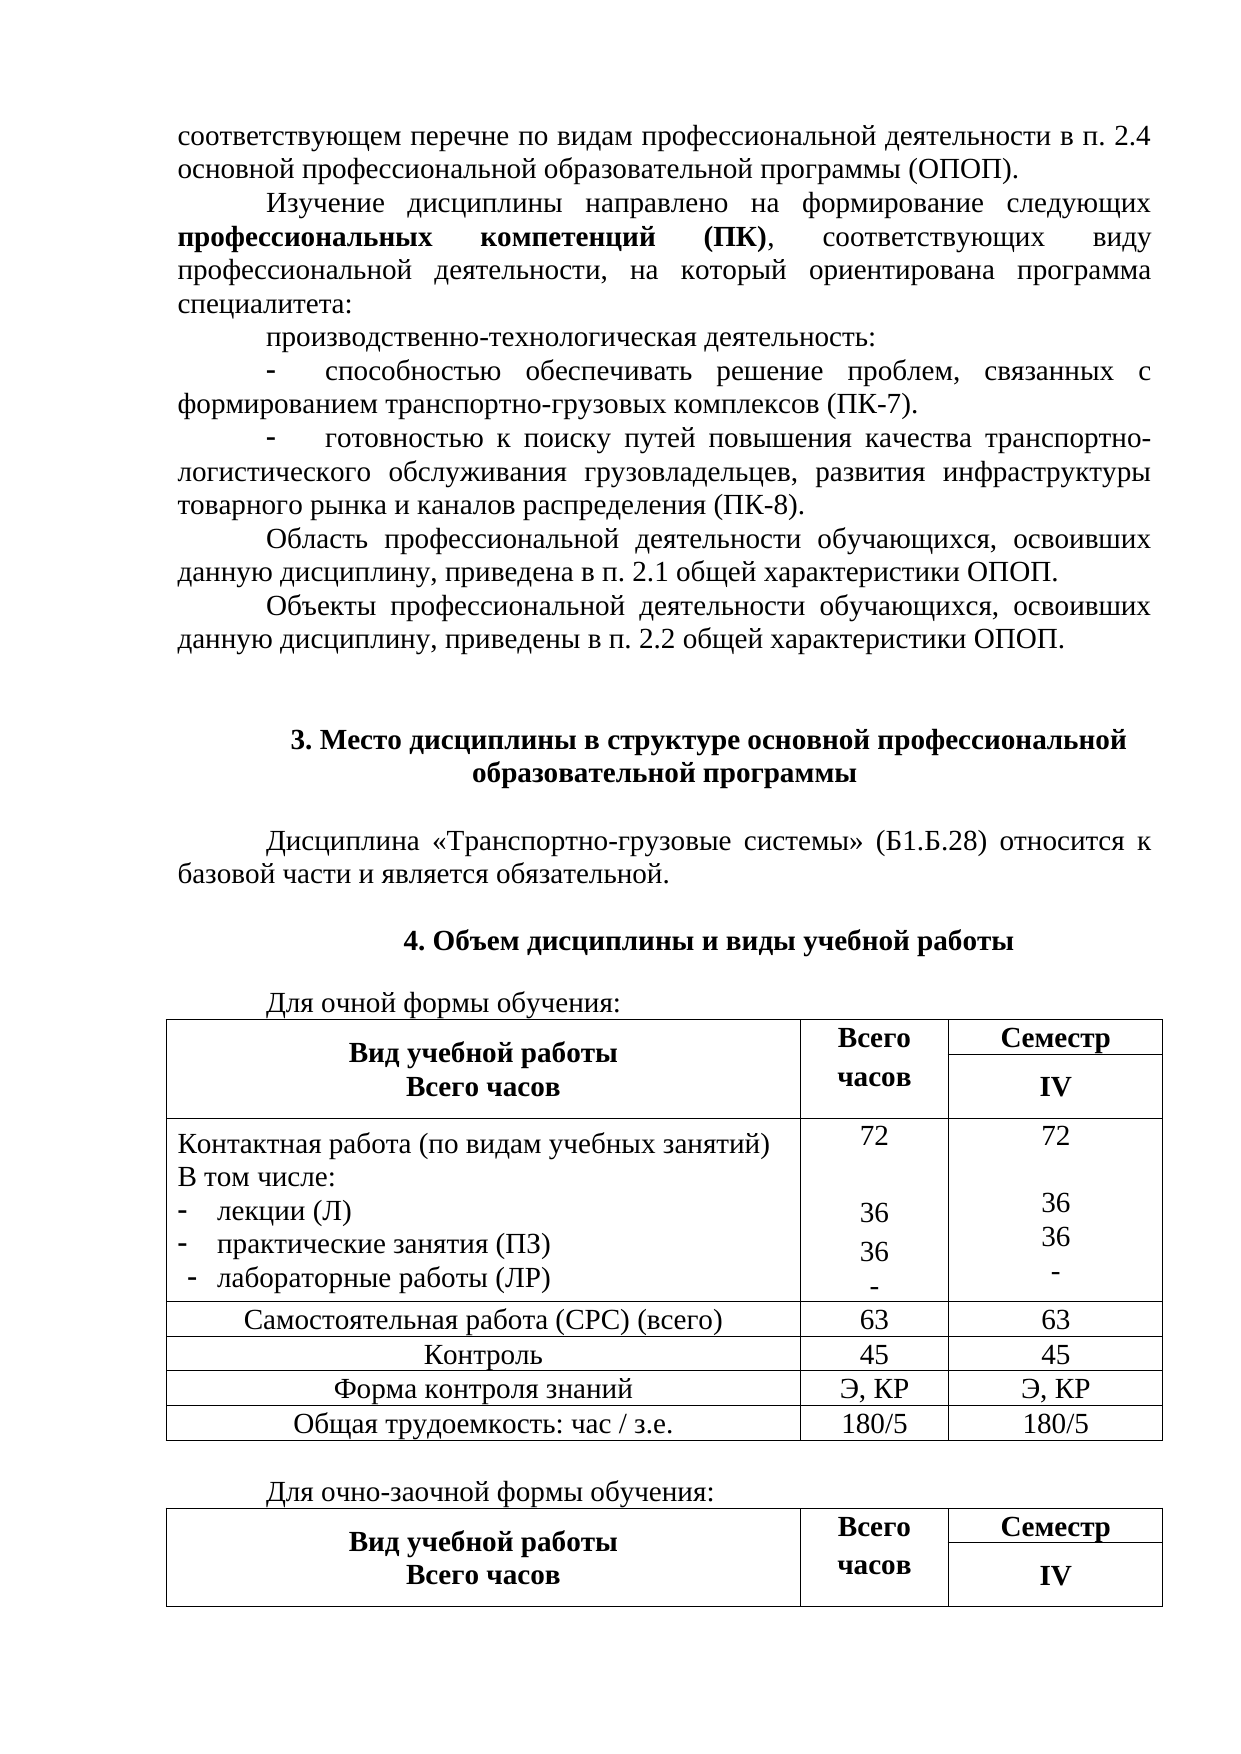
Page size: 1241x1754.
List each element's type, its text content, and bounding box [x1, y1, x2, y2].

table_cell 72 36 36 - [801, 1119, 948, 1301]
table_cell 72 36 36 - [949, 1119, 1162, 1301]
table_cell Контроль [167, 1337, 800, 1370]
list готовностью к поиску путей повышения качества транспортно-логистического обслуживания грузовладельцев, развития инфраструктуры товарного рынка и каналов распределения (ПК-8). [177, 420, 1152, 521]
table_header Вид учебной работы Всего часов [167, 1020, 800, 1117]
table_cell Самостоятельная работа (СРС) (всего) [167, 1302, 800, 1336]
list способностью обеспечивать решение проблем, связанных с формированием транспортно-грузовых комплексов (ПК-7). [177, 353, 1152, 420]
table_header Всего часов [801, 1020, 948, 1117]
text Объекты профессиональной деятельности обучающихся, освоивших данную дисциплину, приведены в п. 2.2 общей характеристики ОПОП. [177, 588, 1152, 655]
table_header Семестр [949, 1509, 1162, 1542]
table_cell Форма контроля знаний [167, 1371, 800, 1405]
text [177, 118, 1152, 185]
text Для очно-заочной формы обучения: [177, 1474, 1152, 1508]
text 4. Объем дисциплины и виды учебной работы [177, 923, 1152, 957]
text Для очной формы обучения: [177, 986, 1152, 1019]
table_cell 180/5 [801, 1406, 948, 1439]
table_cell 45 [801, 1337, 948, 1370]
table_cell Общая трудоемкость: час / з.е. [167, 1406, 800, 1439]
table_header Семестр [949, 1020, 1162, 1054]
table_cell IV [949, 1055, 1162, 1117]
table_cell 180/5 [949, 1406, 1162, 1439]
table_header Вид учебной работы Всего часов [167, 1509, 800, 1606]
table_cell 63 [801, 1302, 948, 1336]
text Дисциплина «Транспортно-грузовые системы» (Б1.Б.28) относится к базовой части и является обязательной. [177, 823, 1152, 890]
text 3. Место дисциплины в структуре основной профессиональной образовательной программы [177, 722, 1152, 789]
text производственно-технологическая деятельность: [177, 319, 1152, 353]
text Область профессиональной деятельности обучающихся, освоивших данную дисциплину, приведена в п. 2.1 общей характеристики ОПОП. [177, 521, 1152, 588]
table_cell Контактная работа (по видам учебных занятий) В том числе: лекции (Л) практические занятия (ПЗ) лабораторные работы (ЛР) [167, 1119, 800, 1301]
table_cell 63 [949, 1302, 1162, 1336]
table_cell 45 [949, 1337, 1162, 1370]
table_cell Э, КР [801, 1371, 948, 1405]
text Изучение дисциплины направлено на формирование следующих профессиональных компетенций (ПК), соответствующих виду профессиональной деятельности, на который ориентирована программа специалитета: [177, 185, 1152, 319]
table_cell IV [949, 1543, 1162, 1606]
table_cell Э, КР [949, 1371, 1162, 1405]
table_header Всего часов [801, 1509, 948, 1606]
